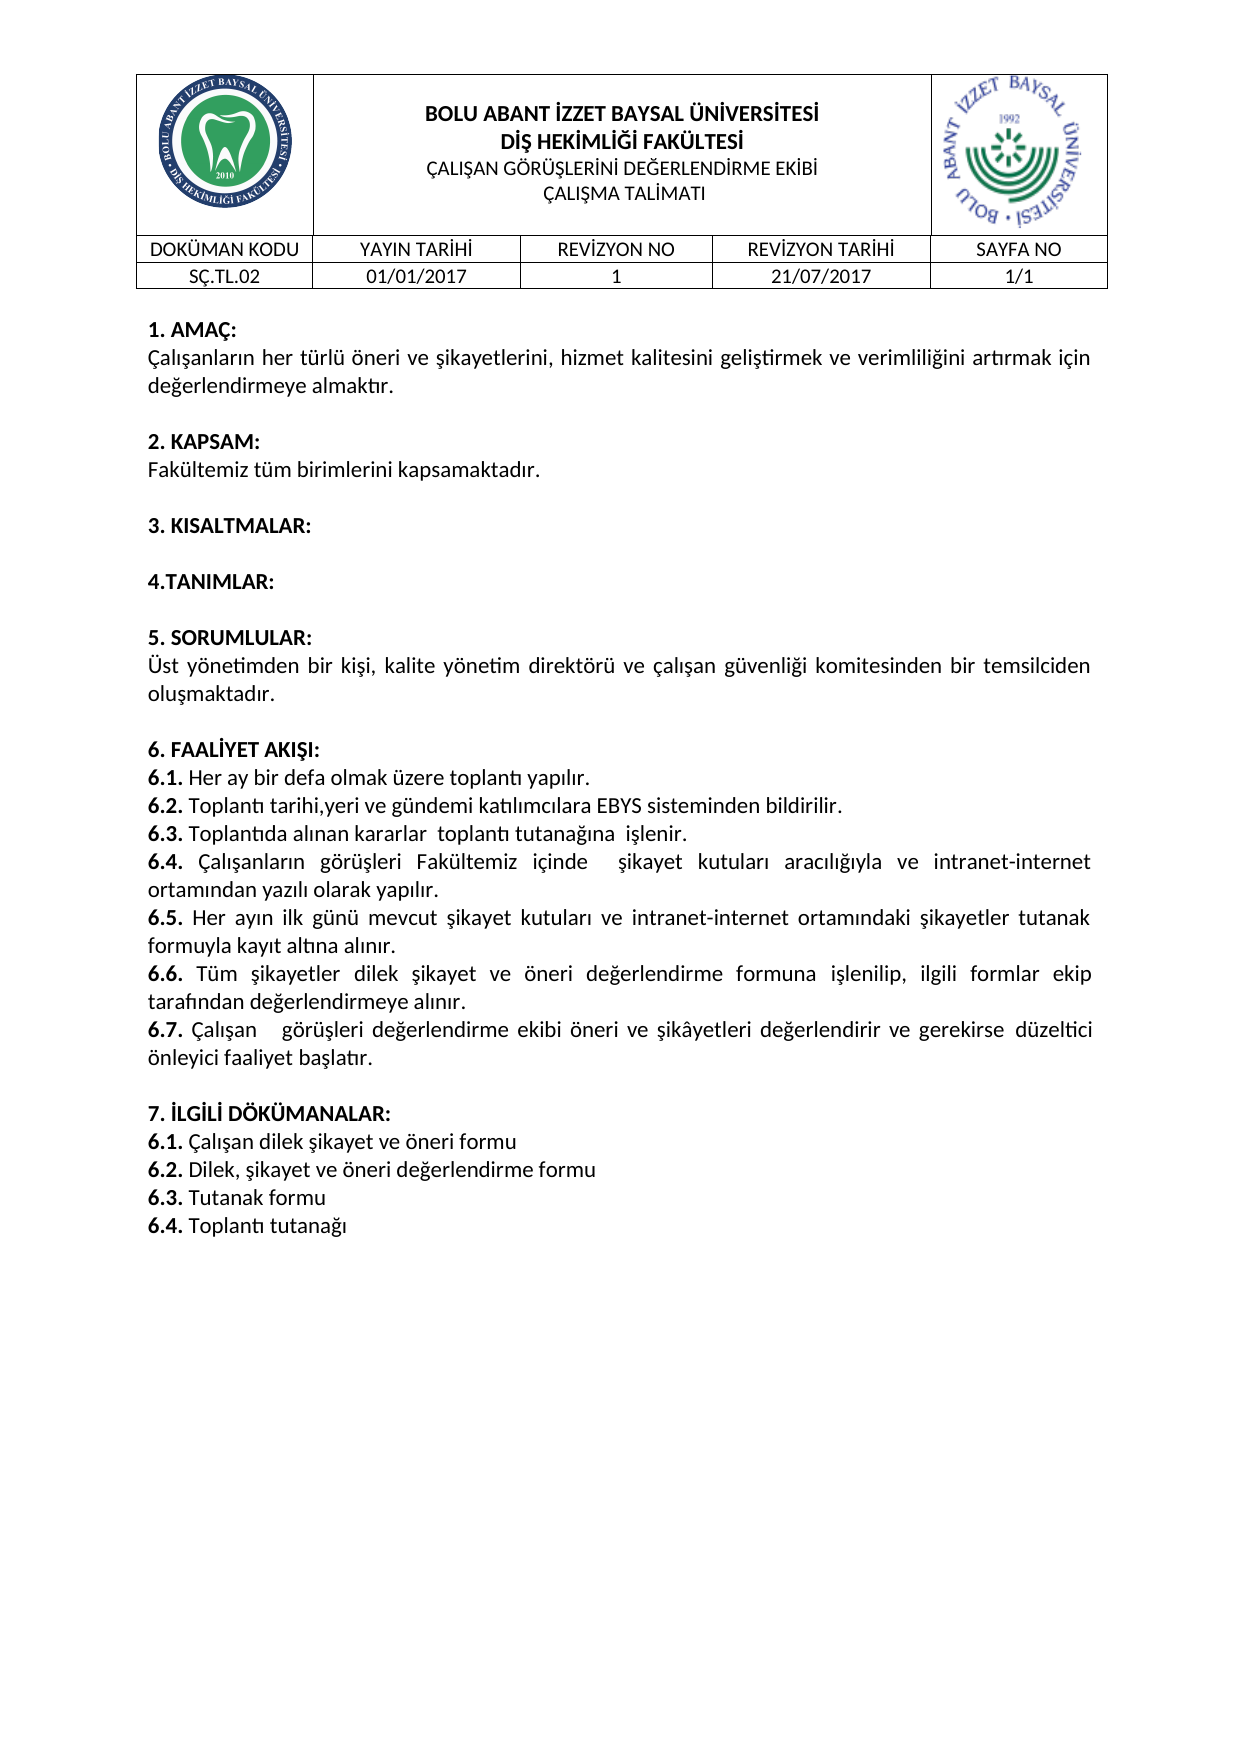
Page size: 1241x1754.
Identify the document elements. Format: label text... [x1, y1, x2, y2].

text 6.2. Toplantı tarihi,yeri ve gündemi katılımcılara EBYS sisteminden bildirilir. [148, 791, 1093, 819]
text 6.1. Çalışan dilek şikayet ve öneri formu [148, 1127, 1093, 1155]
text 3. KISALTMALAR: [148, 511, 1093, 539]
text 6.7. Çalışan görüşleri değerlendirme ekibi öneri ve şikâyetleri değerlendirir ve gerekirse düzeltici önleyici faaliyet başlatır. [148, 1015, 1093, 1071]
picture [158, 75, 292, 208]
text 6. FAALİYET AKIŞI: [148, 735, 1093, 763]
text 4.TANIMLAR: [148, 567, 1093, 595]
text 6.4. Toplantı tutanağı [148, 1211, 1093, 1239]
text Çalışanların her türlü öneri ve şikayetlerini, hizmet kalitesini geliştirmek ve verimliliğini artırmak için değerlendirmeye almaktır. [148, 343, 1093, 399]
text 6.3. Toplantıda alınan kararlar toplantı tutanağına işlenir. [148, 819, 1093, 847]
text 6.4. Çalışanların görüşleri Fakültemiz içinde şikayet kutuları aracılığıyla ve intranet-internet ortamından yazılı olarak yapılır. [148, 847, 1093, 903]
text Üst yönetimden bir kişi, kalite yönetim direktörü ve çalışan güvenliği komitesinden bir temsilciden oluşmaktadır. [148, 651, 1093, 707]
text Fakültemiz tüm birimlerini kapsamaktadır. [148, 455, 1093, 483]
text 7. İLGİLİ DÖKÜMANALAR: [148, 1099, 1093, 1127]
picture [942, 75, 1083, 230]
text 6.1. Her ay bir defa olmak üzere toplantı yapılır. [148, 763, 1093, 791]
text 6.5. Her ayın ilk günü mevcut şikayet kutuları ve intranet-internet ortamındaki şikayetler tutanak formuyla kayıt altına alınır. [148, 903, 1093, 959]
text 6.6. Tüm şikayetler dilek şikayet ve öneri değerlendirme formuna işlenilip, ilgili formlar ekip tarafından değerlendirmeye alınır. [148, 959, 1093, 1015]
text 2. KAPSAM: [148, 427, 1093, 455]
text 6.2. Dilek, şikayet ve öneri değerlendirme formu [148, 1155, 1093, 1183]
text 6.3. Tutanak formu [148, 1183, 1093, 1211]
text 5. SORUMLULAR: [148, 623, 1093, 651]
text 1. AMAÇ: [148, 315, 1093, 343]
